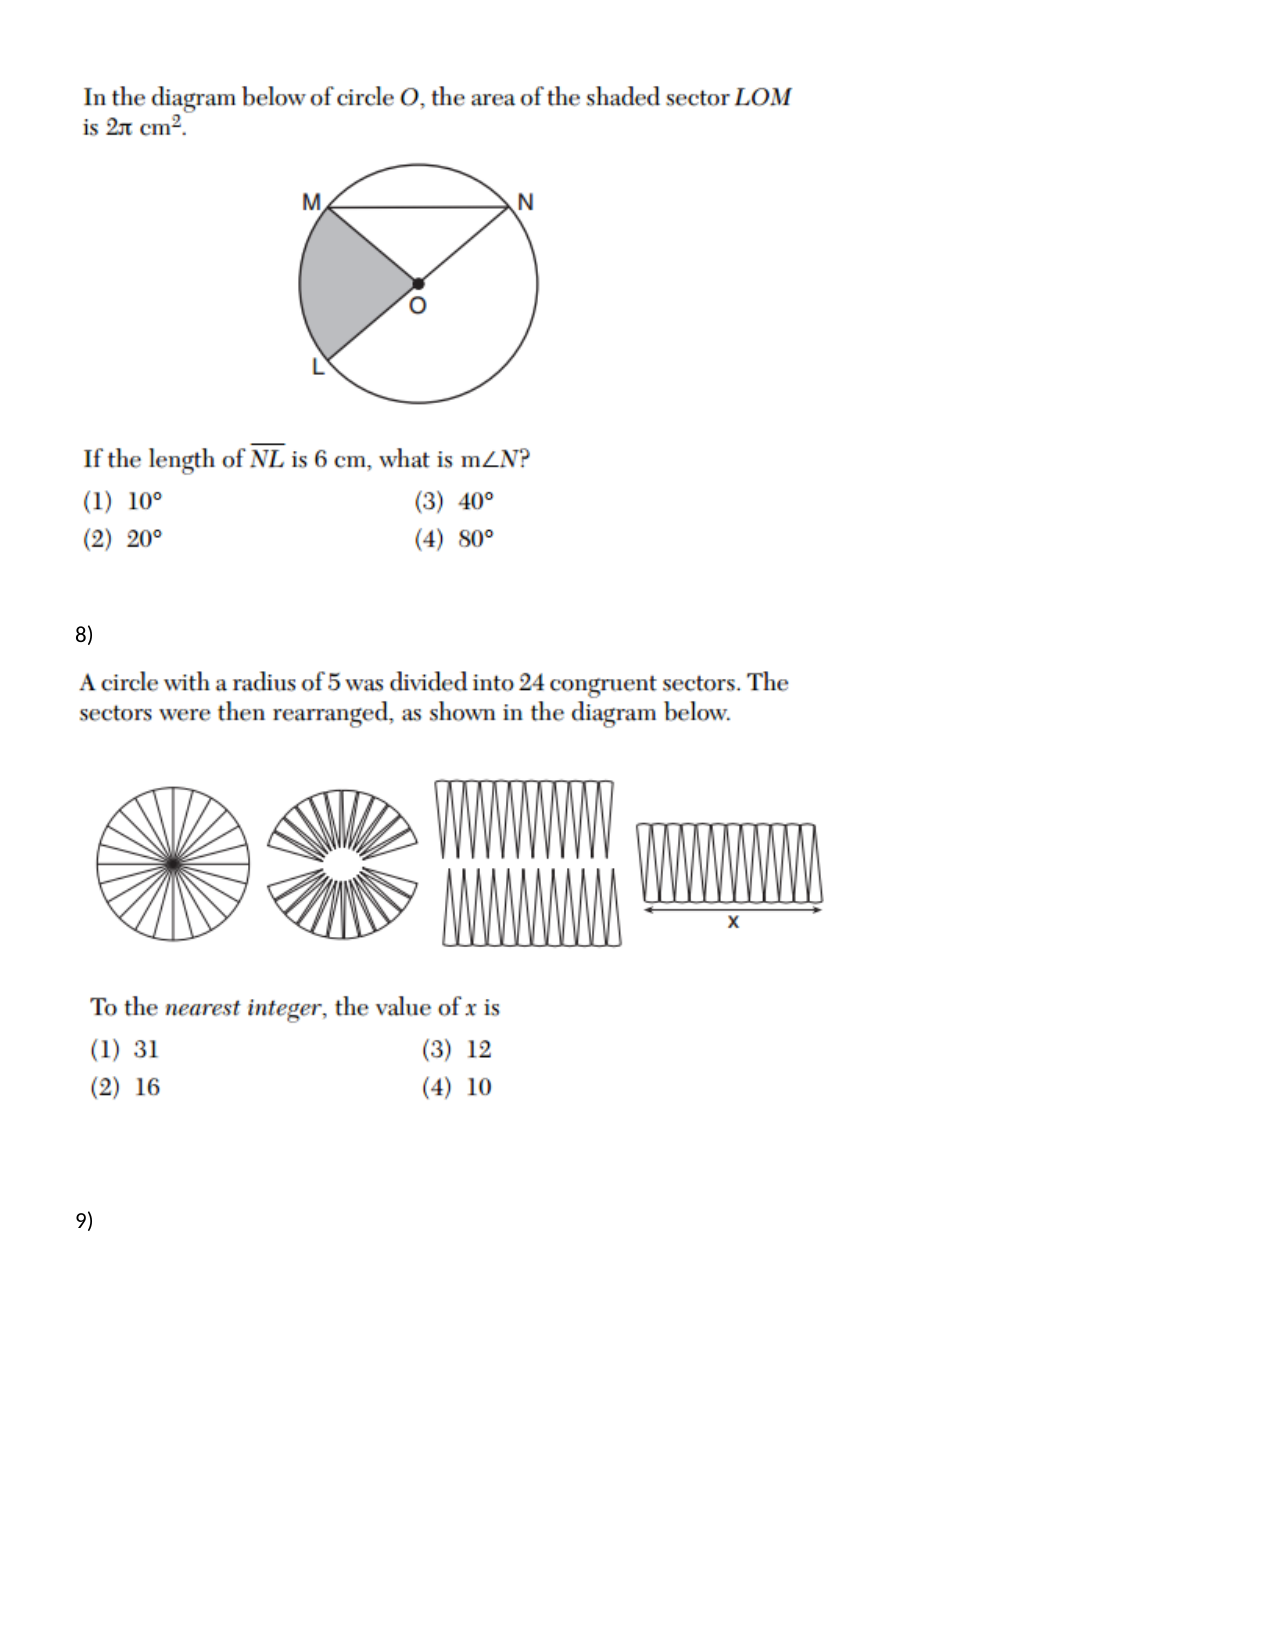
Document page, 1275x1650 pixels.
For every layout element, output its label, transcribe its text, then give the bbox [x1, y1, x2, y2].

text 9) [75, 1207, 1200, 1235]
picture [75, 75, 807, 602]
text 8) [75, 620, 1200, 648]
picture [75, 755, 849, 969]
picture [75, 987, 549, 1141]
picture [75, 667, 800, 736]
